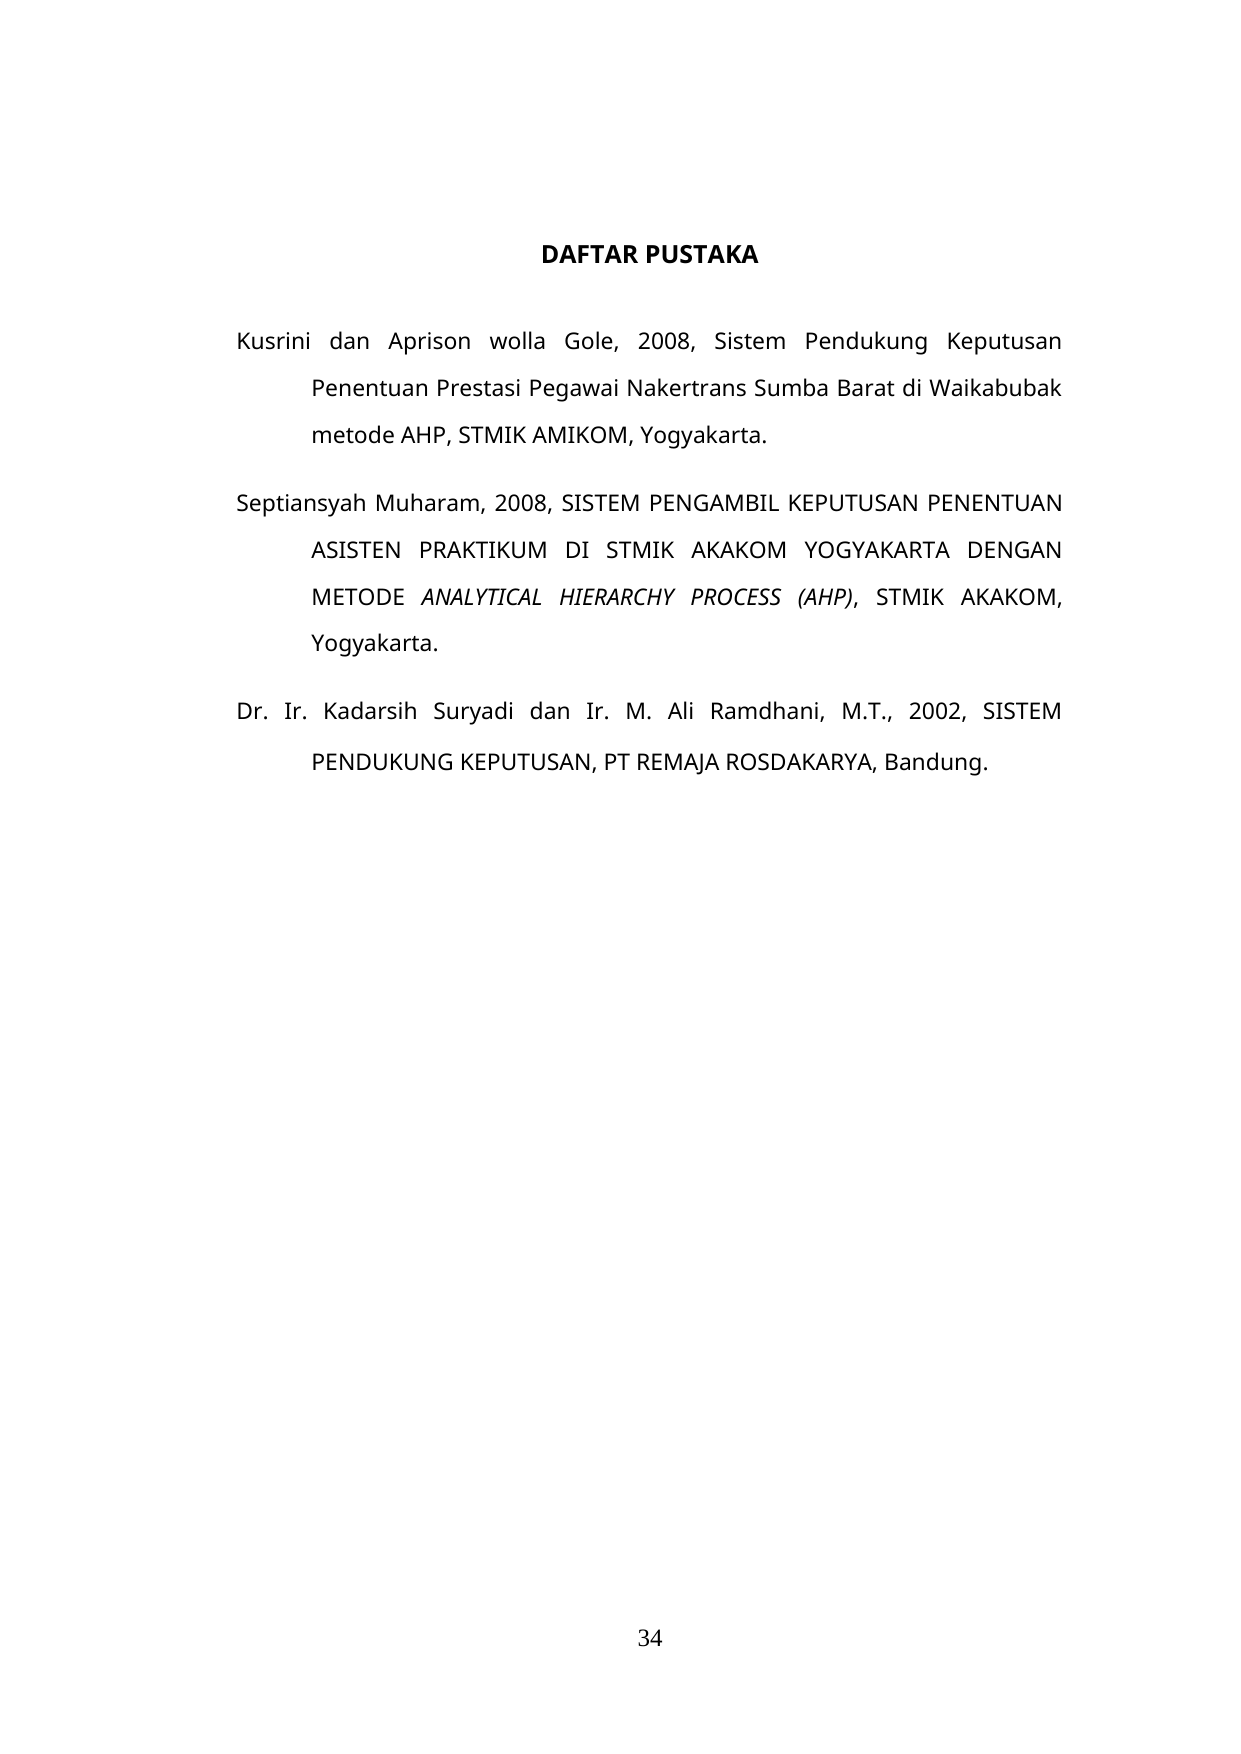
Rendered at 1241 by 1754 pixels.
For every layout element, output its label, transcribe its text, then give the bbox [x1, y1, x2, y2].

text Dr. Ir. Kadarsih Suryadi dan Ir. M. Ali Ramdhani, M.T., 2002, SISTEM PENDUKUNG KEPUTUSAN, PT REMAJA ROSDAKARYA, . [236, 695, 1063, 777]
text Septiansyah Muharam, 2008, SISTEM PENGAMBIL KEPUTUSAN PENENTUAN ASISTEN PRAKTIKUM DI STMIK AKAKOM YOGYAKARTA DENGAN METODE ANALYTICAL HIERARCHY PROCESS (AHP), STMIK AKAKOM, Yogyakarta. [236, 487, 1063, 658]
text DAFTAR PUSTAKA [236, 236, 1063, 270]
text Kusrini dan Aprison wolla Gole, 2008, Sistem Pendukung Keputusan Penentuan Prestasi Pegawai Nakertrans Sumba Barat di Waikabubak metode AHP, STMIK AMIKOM, Yogyakarta. [236, 325, 1063, 450]
